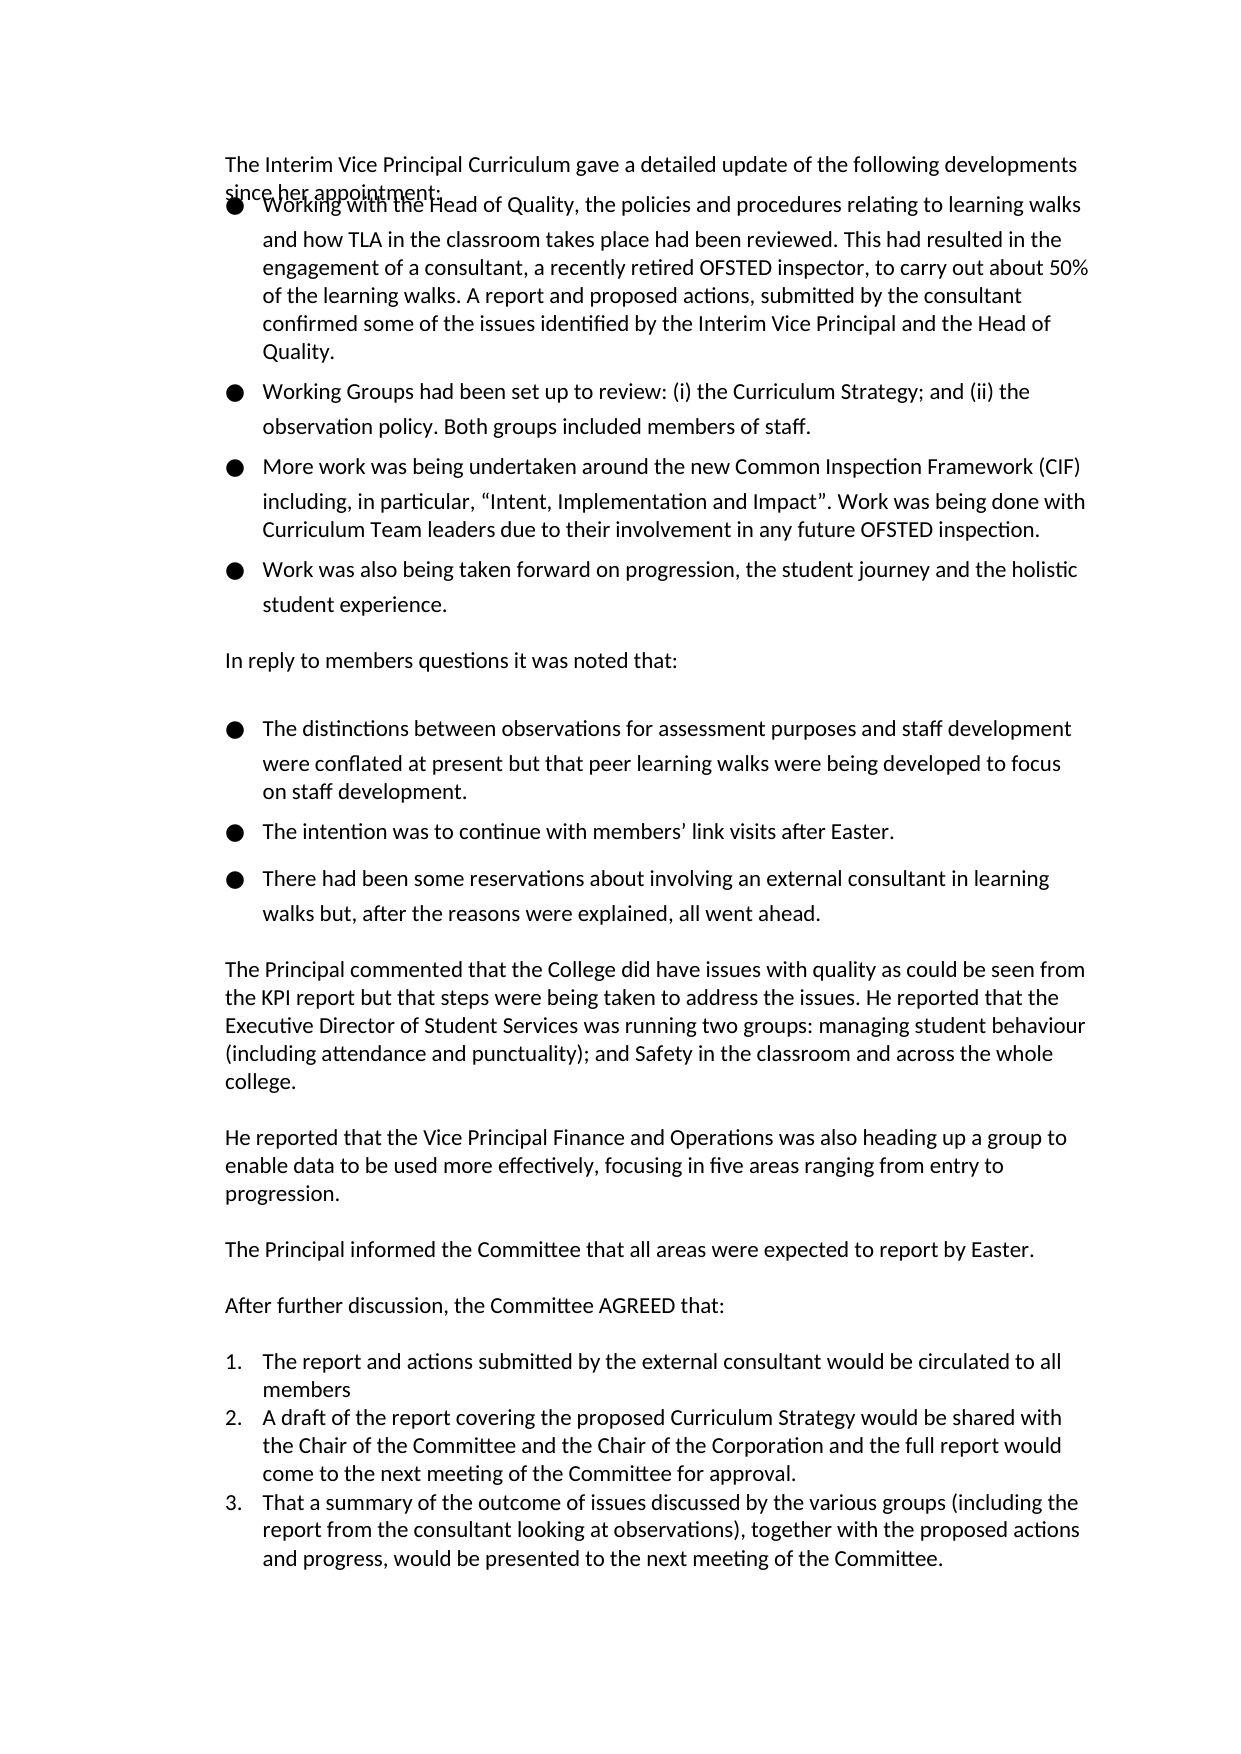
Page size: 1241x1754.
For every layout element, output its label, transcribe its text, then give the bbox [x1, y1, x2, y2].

list A draft of the report covering the proposed Curriculum Strategy would be shared with the Chair of the Committee and the Chair of the Corporation and the full report would come to the next meeting of the Committee for approval. [225, 1403, 1090, 1488]
text The Principal informed the Committee that all areas were expected to report by Easter. [225, 1235, 1090, 1263]
list Working Groups had been set up to review: (i) the Curriculum Strategy; and (ii) the observation policy. Both groups included members of staff. [225, 365, 1090, 440]
text The Principal commented that the College did have issues with quality as could be seen from the KPI report but that steps were being taken to address the issues. He reported that the Executive Director of Student Services was running two groups: managing student behaviour (including attendance and punctuality); and Safety in the classroom and across the whole college. [225, 955, 1090, 1095]
list That a summary of the outcome of issues discussed by the various groups (including the report from the consultant looking at observations), together with the proposed actions and progress, would be presented to the next meeting of the Committee. [225, 1488, 1090, 1572]
text The Interim Vice Principal Curriculum gave a detailed update of the following developments since her appointment: [225, 150, 1090, 178]
list The intention was to continue with members’ link visits after Easter. [225, 805, 1090, 852]
list The distinctions between observations for assessment purposes and staff development were conflated at present but that peer learning walks were being developed to focus on staff development. [225, 702, 1090, 805]
text In reply to members questions it was noted that: [225, 646, 1090, 674]
list Working with the Head of Quality, the policies and procedures relating to learning walks and how TLA in the classroom takes place had been reviewed. This had resulted in the engagement of a consultant, a recently retired OFSTED inspector, to carry out about 50% of the learning walks. A report and proposed actions, submitted by the consultant confirmed some of the issues identified by the Interim Vice Principal and the Head of Quality. [225, 178, 1090, 365]
text After further discussion, the Committee AGREED that: [225, 1291, 1090, 1319]
text He reported that the Vice Principal Finance and Operations was also heading up a group to enable data to be used more effectively, focusing in five areas ranging from entry to progression. [225, 1123, 1090, 1207]
list There had been some reservations about involving an external consultant in learning walks but, after the reasons were explained, all went ahead. [225, 852, 1090, 927]
list The report and actions submitted by the external consultant would be circulated to all members [225, 1347, 1090, 1403]
list More work was being undertaken around the new Common Inspection Framework (CIF) including, in particular, “Intent, Implementation and Impact”. Work was being done with Curriculum Team leaders due to their involvement in any future OFSTED inspection. [225, 440, 1090, 543]
list Work was also being taken forward on progression, the student journey and the holistic student experience. [225, 543, 1090, 618]
